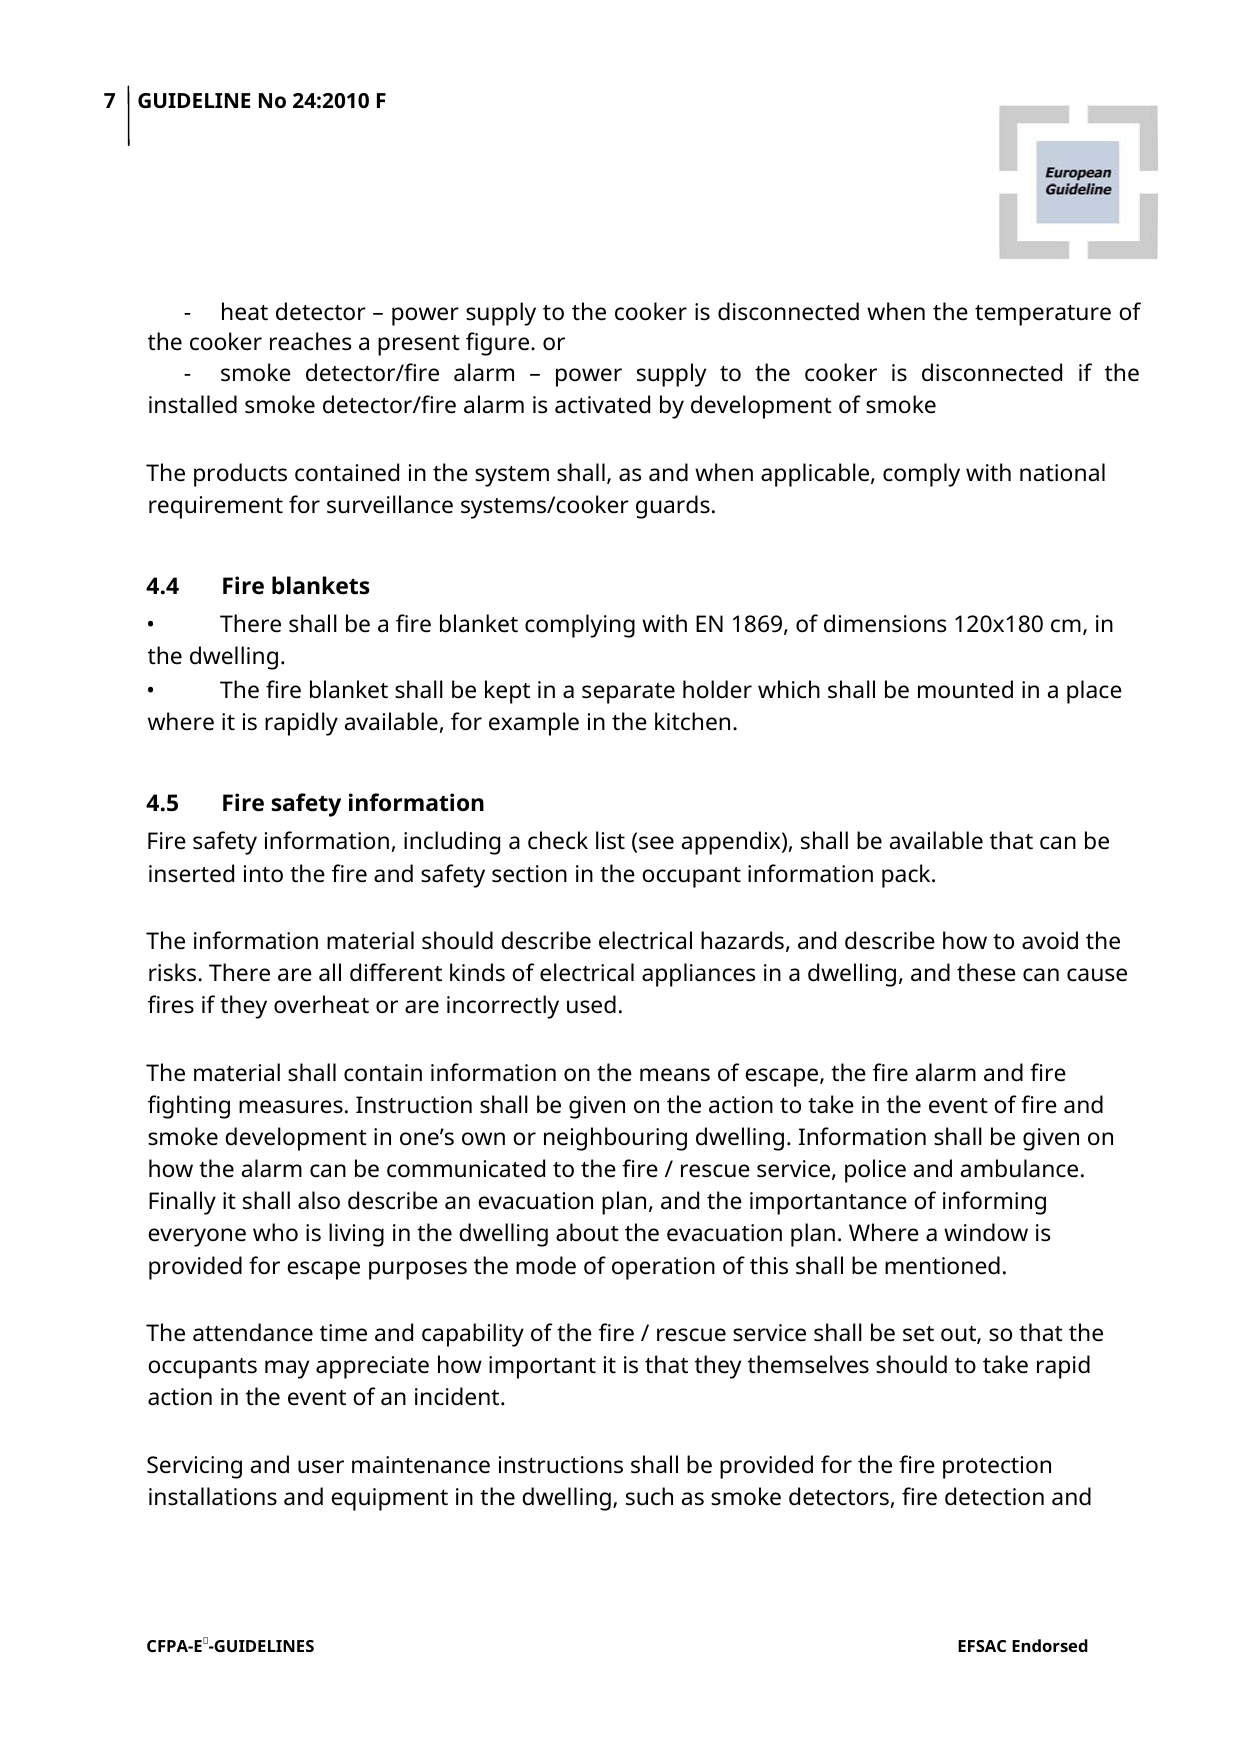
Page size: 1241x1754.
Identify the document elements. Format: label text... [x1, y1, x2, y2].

subtitle Fire blankets [146, 570, 1003, 601]
text The attendance time and capability of the fire / rescue service shall be set out, so that the occupants may appreciate how important it is that they themselves should to take rapid action in the event of an incident. [146, 1317, 1150, 1412]
list smoke detector/fire alarm – power supply to the cooker is disconnected if the installed smoke detector/fire alarm is activated by development of smoke [147, 357, 1142, 421]
subtitle Fire safety information [146, 787, 1003, 819]
text Fire safety information, including a check list (see appendix), shall be available that can be inserted into the fire and safety section in the occupant information pack. [146, 825, 1150, 889]
text The information material should describe electrical hazards, and describe how to avoid the risks. There are all different kinds of electrical appliances in a dwelling, and these can cause fires if they overheat or are incorrectly used. [146, 925, 1150, 1020]
picture [998, 104, 1159, 260]
text The material shall contain information on the means of escape, the fire alarm and fire fighting measures. Instruction shall be given on the action to take in the event of fire and smoke development in one’s own or neighbouring dwelling. Information shall be given on how the alarm can be communicated to the fire / rescue service, police and ambulance. Finally it shall also describe an evacuation plan, and the importantance of informing everyone who is living in the dwelling about the evacuation plan. Where a window is provided for escape purposes the mode of operation of this shall be mentioned. [146, 1056, 1150, 1281]
list There shall be a fire blanket complying with EN 1869, of dimensions 120x180 cm, in the dwelling. [146, 608, 1150, 672]
list heat detector – power supply to the cooker is disconnected when the temperature of the cooker reaches a present figure. or [147, 295, 1142, 357]
list The fire blanket shall be kept in a separate holder which shall be mounted in a place where it is rapidly available, for example in the kitchen. [146, 674, 1150, 737]
text The products contained in the system shall, as and when applicable, comply with national requirement for surveillance systems/cooker guards. [146, 457, 1150, 520]
